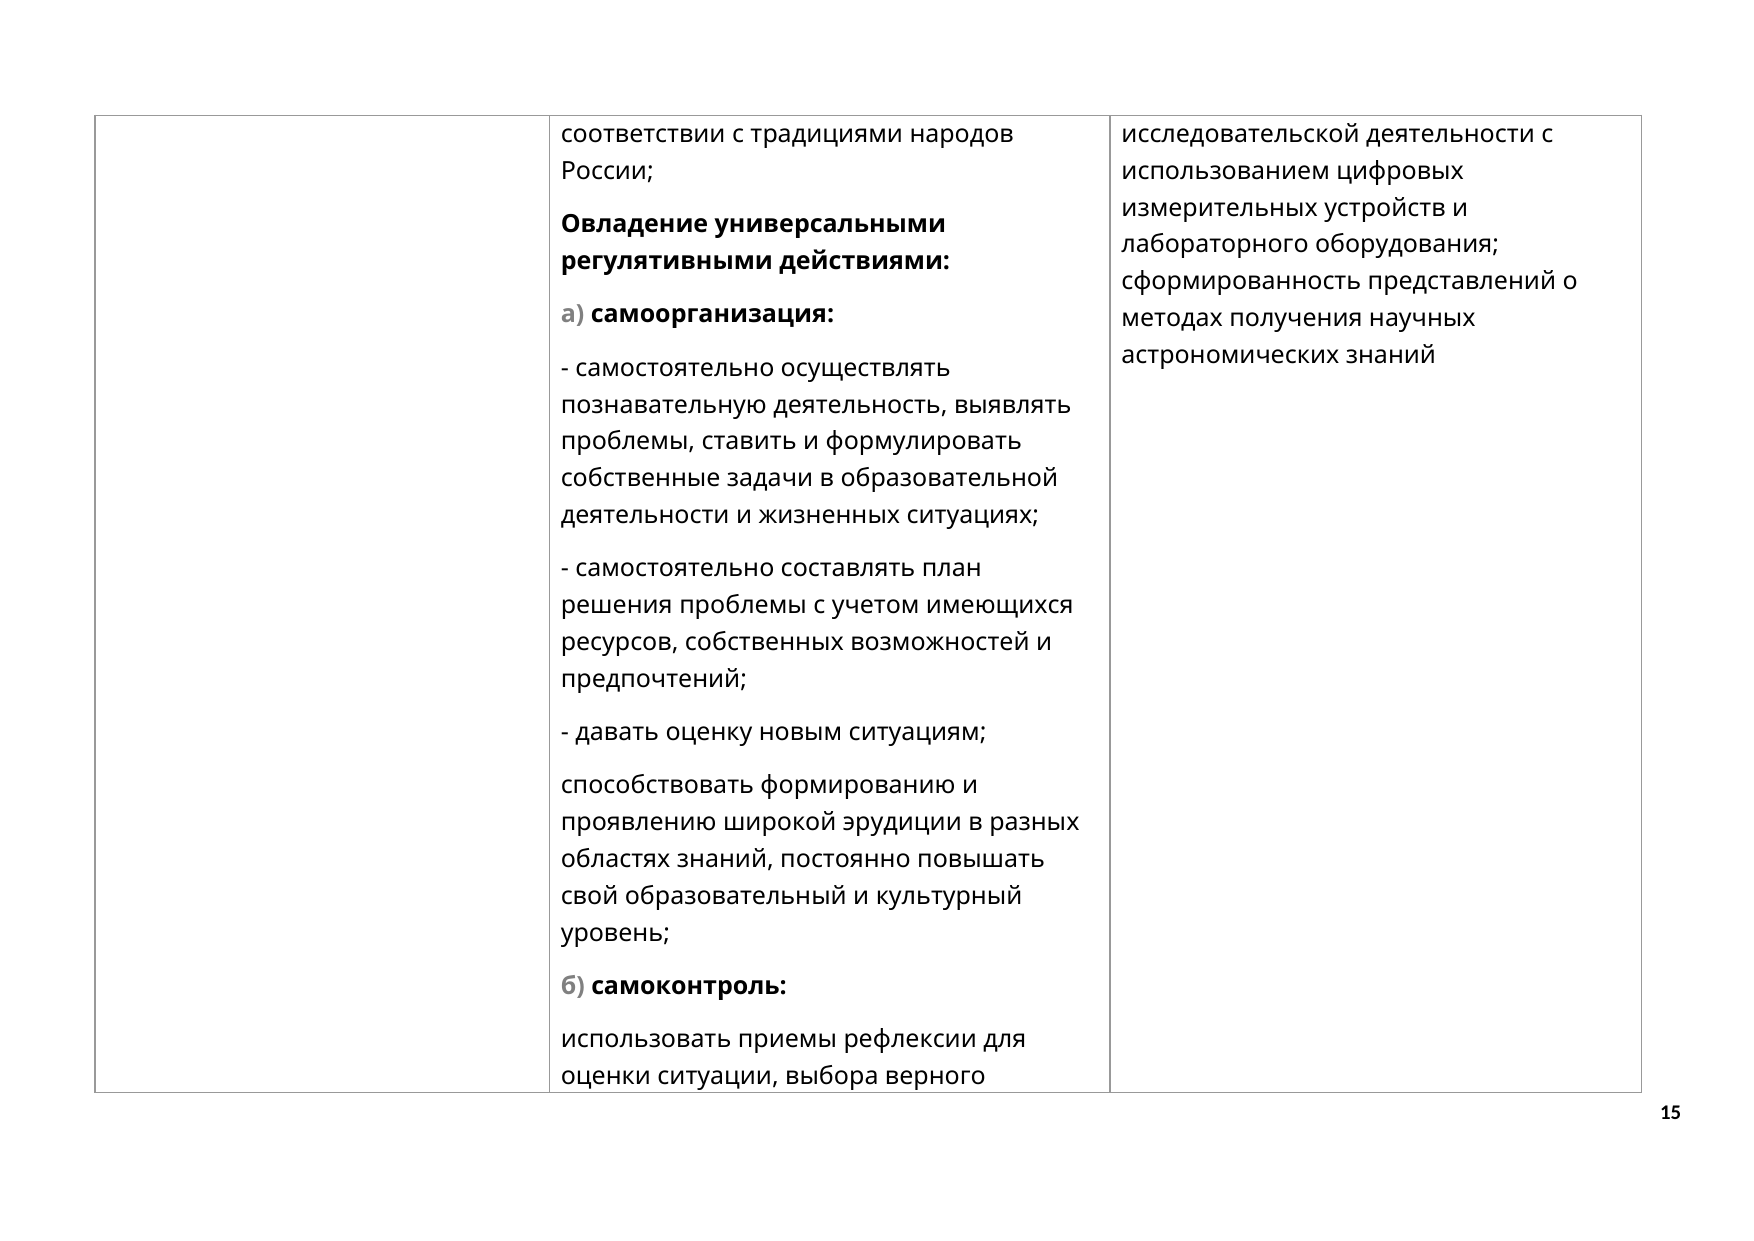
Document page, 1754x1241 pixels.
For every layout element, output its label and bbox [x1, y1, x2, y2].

table_cell [550, 116, 1109, 1092]
table_cell [1111, 116, 1641, 1092]
table_cell [96, 116, 549, 1092]
